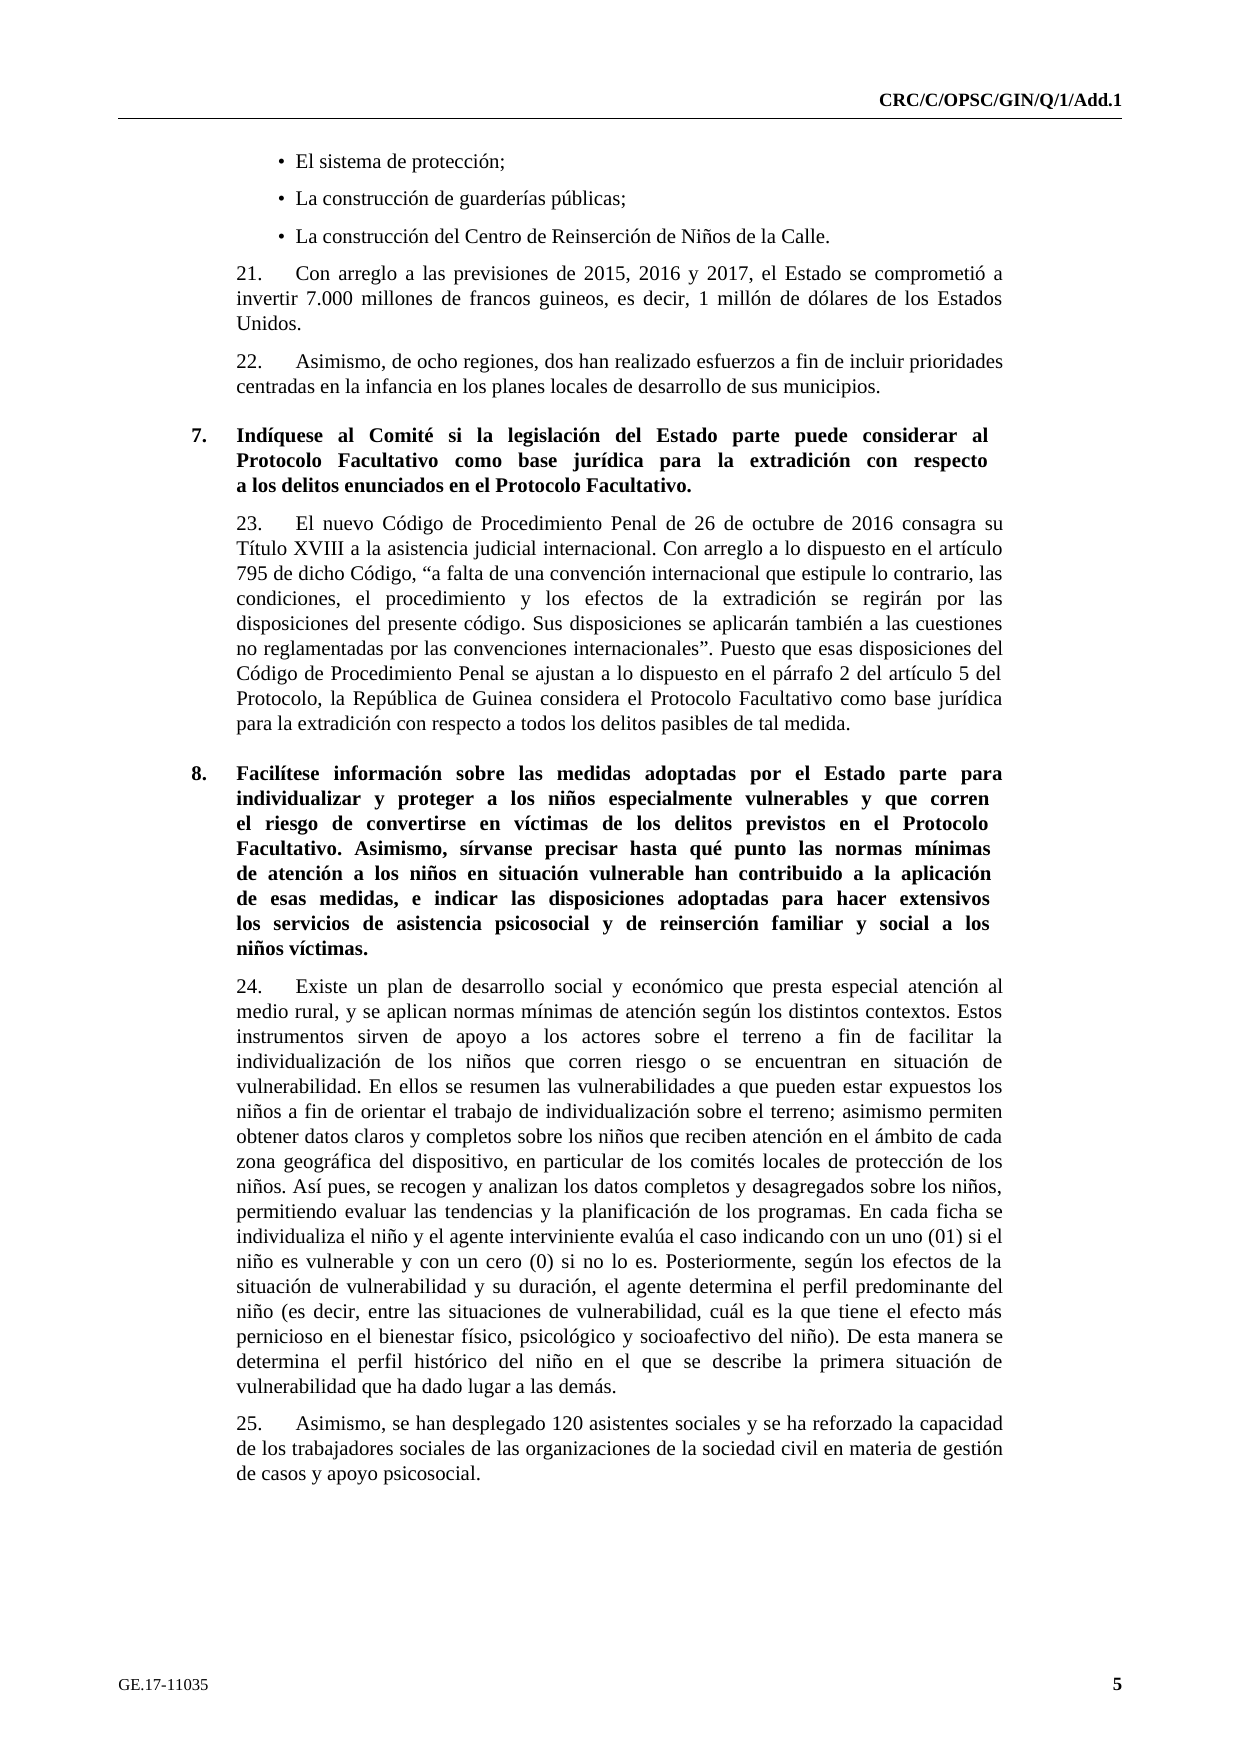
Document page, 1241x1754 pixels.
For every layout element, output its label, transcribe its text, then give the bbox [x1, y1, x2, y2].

text 24. Existe un plan de desarrollo social y económico que presta especial atención al medio rural, y se aplican normas mínimas de atención según los distintos contextos. Estos instrumentos sirven de apoyo a los actores sobre el terreno a fin de facilitar la individualización de los niños que corren riesgo o se encuentran en situación de vulnerabilidad. En ellos se resumen las vulnerabilidades a que pueden estar expuestos los niños a fin de orientar el trabajo de individualización sobre el terreno; asimismo permiten obtener datos claros y completos sobre los niños que reciben atención en el ámbito de cada zona geográfica del dispositivo, en particular de los comités locales de protección de los niños. Así pues, se recogen y analizan los datos completos y desagregados sobre los niños, permitiendo evaluar las tendencias y la planificación de los programas. En cada ficha se individualiza el niño y el agente interviniente evalúa el caso indicando con un uno (01) si el niño es vulnerable y con un cero (0) si no lo es. Posteriormente, según los efectos de la situación de vulnerabilidad y su duración, el agente determina el perfil predominante del niño (es decir, entre las situaciones de vulnerabilidad, cuál es la que tiene el efecto más pernicioso en el bienestar físico, psicológico y socioafectivo del niño). De esta manera se determina el perfil histórico del niño en el que se describe la primera situación de vulnerabilidad que ha dado lugar a las demás. [236, 973, 1004, 1398]
text 25. Asimismo, se han desplegado 120 asistentes sociales y se ha reforzado la capacidad de los trabajadores sociales de las organizaciones de la sociedad civil en materia de gestión de casos y apoyo psicosocial. [236, 1410, 1004, 1485]
text La construcción de guarderías públicas; [278, 185, 1122, 210]
text La construcción del Centro de Reinserción de Niños de la Calle. [278, 223, 1122, 248]
text 22. Asimismo, de ocho regiones, dos han realizado esfuerzos a fin de incluir prioridades centradas en la infancia en los planes locales de desarrollo de sus municipios. [236, 348, 1004, 398]
text El sistema de protección; [278, 148, 1122, 173]
text 21. Con arreglo a las previsiones de 2015, 2016 y 2017, el Estado se comprometió a invertir 7.000 millones de francos guineos, es decir, 1 millón de dólares de los Estados Unidos. [236, 260, 1004, 335]
text 7. Indíquese al Comité si la legislación del Estado parte puede considerar al Protocolo Facultativo como base jurídica para la extradición con respecto a los delitos enunciados en el Protocolo Facultativo. [118, 423, 1004, 498]
text 8. Facilítese información sobre las medidas adoptadas por el Estado parte para individualizar y proteger a los niños especialmente vulnerables y que corren el riesgo de convertirse en víctimas de los delitos previstos en el Protocolo Facultativo. Asimismo, sírvanse precisar hasta qué punto las normas mínimas de atención a los niños en situación vulnerable han contribuido a la aplicación de esas medidas, e indicar las disposiciones adoptadas para hacer extensivos los servicios de asistencia psicosocial y de reinserción familiar y social a los niños víctimas. [118, 760, 1004, 960]
text 23. El nuevo Código de Procedimiento Penal de 26 de octubre de 2016 consagra su Título XVIII a la asistencia judicial internacional. Con arreglo a lo dispuesto en el artículo 795 de dicho Código, “a falta de una convención internacional que estipule lo contrario, las condiciones, el procedimiento y los efectos de la extradición se regirán por las disposiciones del presente código. Sus disposiciones se aplicarán también a las cuestiones no reglamentadas por las convenciones internacionales”. Puesto que esas disposiciones del Código de Procedimiento Penal se ajustan a lo dispuesto en el párrafo 2 del artículo 5 del Protocolo, la República de Guinea considera el Protocolo Facultativo como base jurídica para la extradición con respecto a todos los delitos pasibles de tal medida. [236, 510, 1004, 735]
